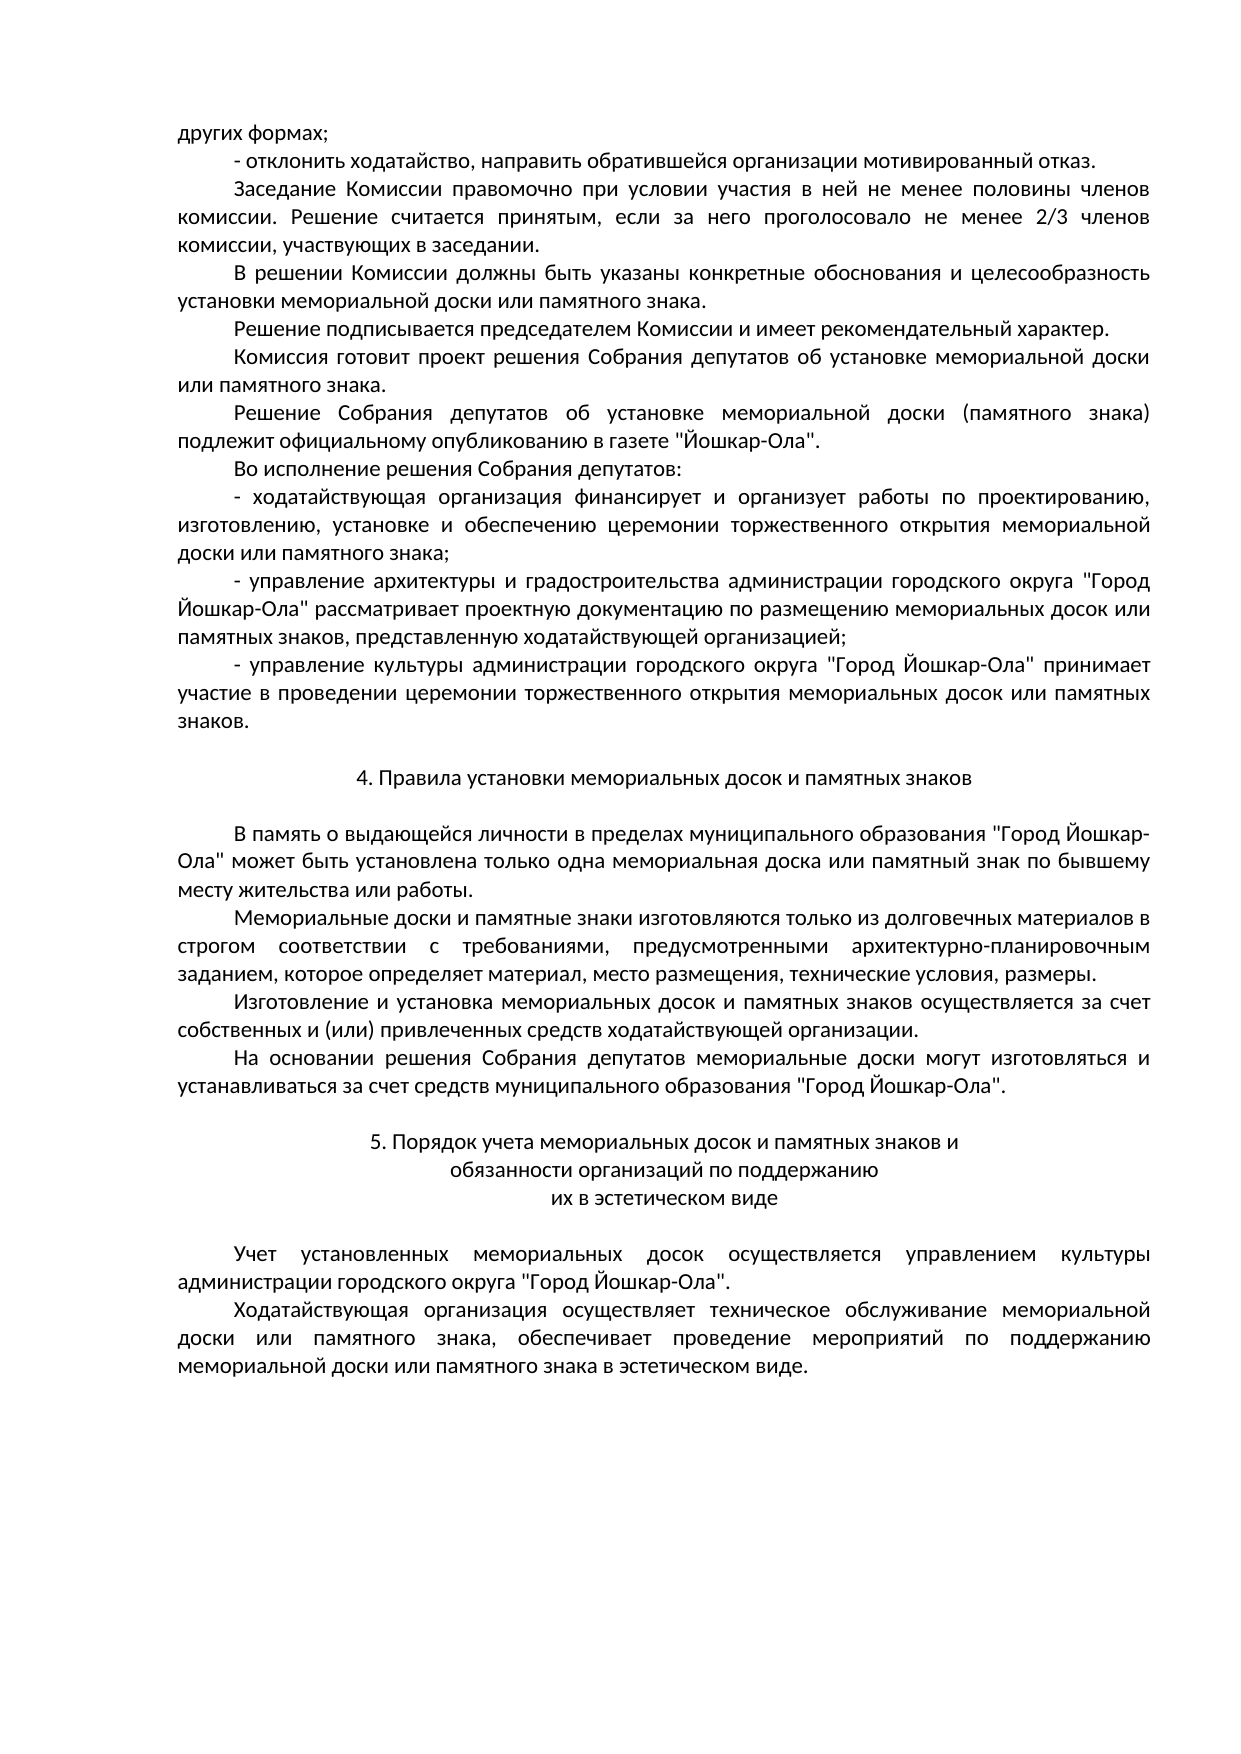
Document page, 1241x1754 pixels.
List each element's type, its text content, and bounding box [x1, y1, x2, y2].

text - отклонить ходатайство, направить обратившейся организации мотивированный отказ. [177, 146, 1152, 174]
text Мемориальные доски и памятные знаки изготовляются только из долговечных материалов в строгом соответствии с требованиями, предусмотренными архитектурно-планировочным заданием, которое определяет материал, место размещения, технические условия, размеры. [177, 903, 1152, 987]
text На основании решения Собрания депутатов мемориальные доски могут изготовляться и устанавливаться за счет средств муниципального образования "Город Йошкар-Ола". [177, 1043, 1152, 1099]
text Решение Собрания депутатов об установке мемориальной доски (памятного знака) подлежит официальному опубликованию в газете "Йошкар-Ола". [177, 398, 1152, 454]
text Ходатайствующая организация осуществляет техническое обслуживание мемориальной доски или памятного знака, обеспечивает проведение мероприятий по поддержанию мемориальной доски или памятного знака в эстетическом виде. [177, 1295, 1152, 1379]
text обязанности организаций по поддержанию [177, 1155, 1152, 1183]
text Изготовление и установка мемориальных досок и памятных знаков осуществляется за счет собственных и (или) привлеченных средств ходатайствующей организации. [177, 987, 1152, 1043]
text их в эстетическом виде [177, 1183, 1152, 1211]
text Комиссия готовит проект решения Собрания депутатов об установке мемориальной доски или памятного знака. [177, 342, 1152, 398]
text Заседание Комиссии правомочно при условии участия в ней не менее половины членов комиссии. Решение считается принятым, если за него проголосовало не менее 2/3 членов комиссии, участвующих в заседании. [177, 174, 1152, 258]
text - управление архитектуры и градостроительства администрации городского округа "Город Йошкар-Ола" рассматривает проектную документацию по размещению мемориальных досок или памятных знаков, представленную ходатайствующей организацией; [177, 566, 1152, 651]
text - управление культуры администрации городского округа "Город Йошкар-Ола" принимает участие в проведении церемонии торжественного открытия мемориальных досок или памятных знаков. [177, 651, 1152, 734]
text Решение подписывается председателем Комиссии и имеет рекомендательный характер. [177, 314, 1152, 342]
text Учет установленных мемориальных досок осуществляется управлением культуры администрации городского округа "Город Йошкар-Ола". [177, 1239, 1152, 1295]
text Во исполнение решения Собрания депутатов: [177, 454, 1152, 482]
text 4. Правила установки мемориальных досок и памятных знаков [177, 763, 1152, 791]
text 5. Порядок учета мемориальных досок и памятных знаков и [177, 1127, 1152, 1155]
text В память о выдающейся личности в пределах муниципального образования "Город Йошкар-Ола" может быть установлена только одна мемориальная доска или памятный знак по бывшему месту жительства или работы. [177, 819, 1152, 903]
text В решении Комиссии должны быть указаны конкретные обоснования и целесообразность установки мемориальной доски или памятного знака. [177, 258, 1152, 314]
text - ходатайствующая организация финансирует и организует работы по проектированию, изготовлению, установке и обеспечению церемонии торжественного открытия мемориальной доски или памятного знака; [177, 482, 1152, 566]
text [177, 118, 1152, 146]
